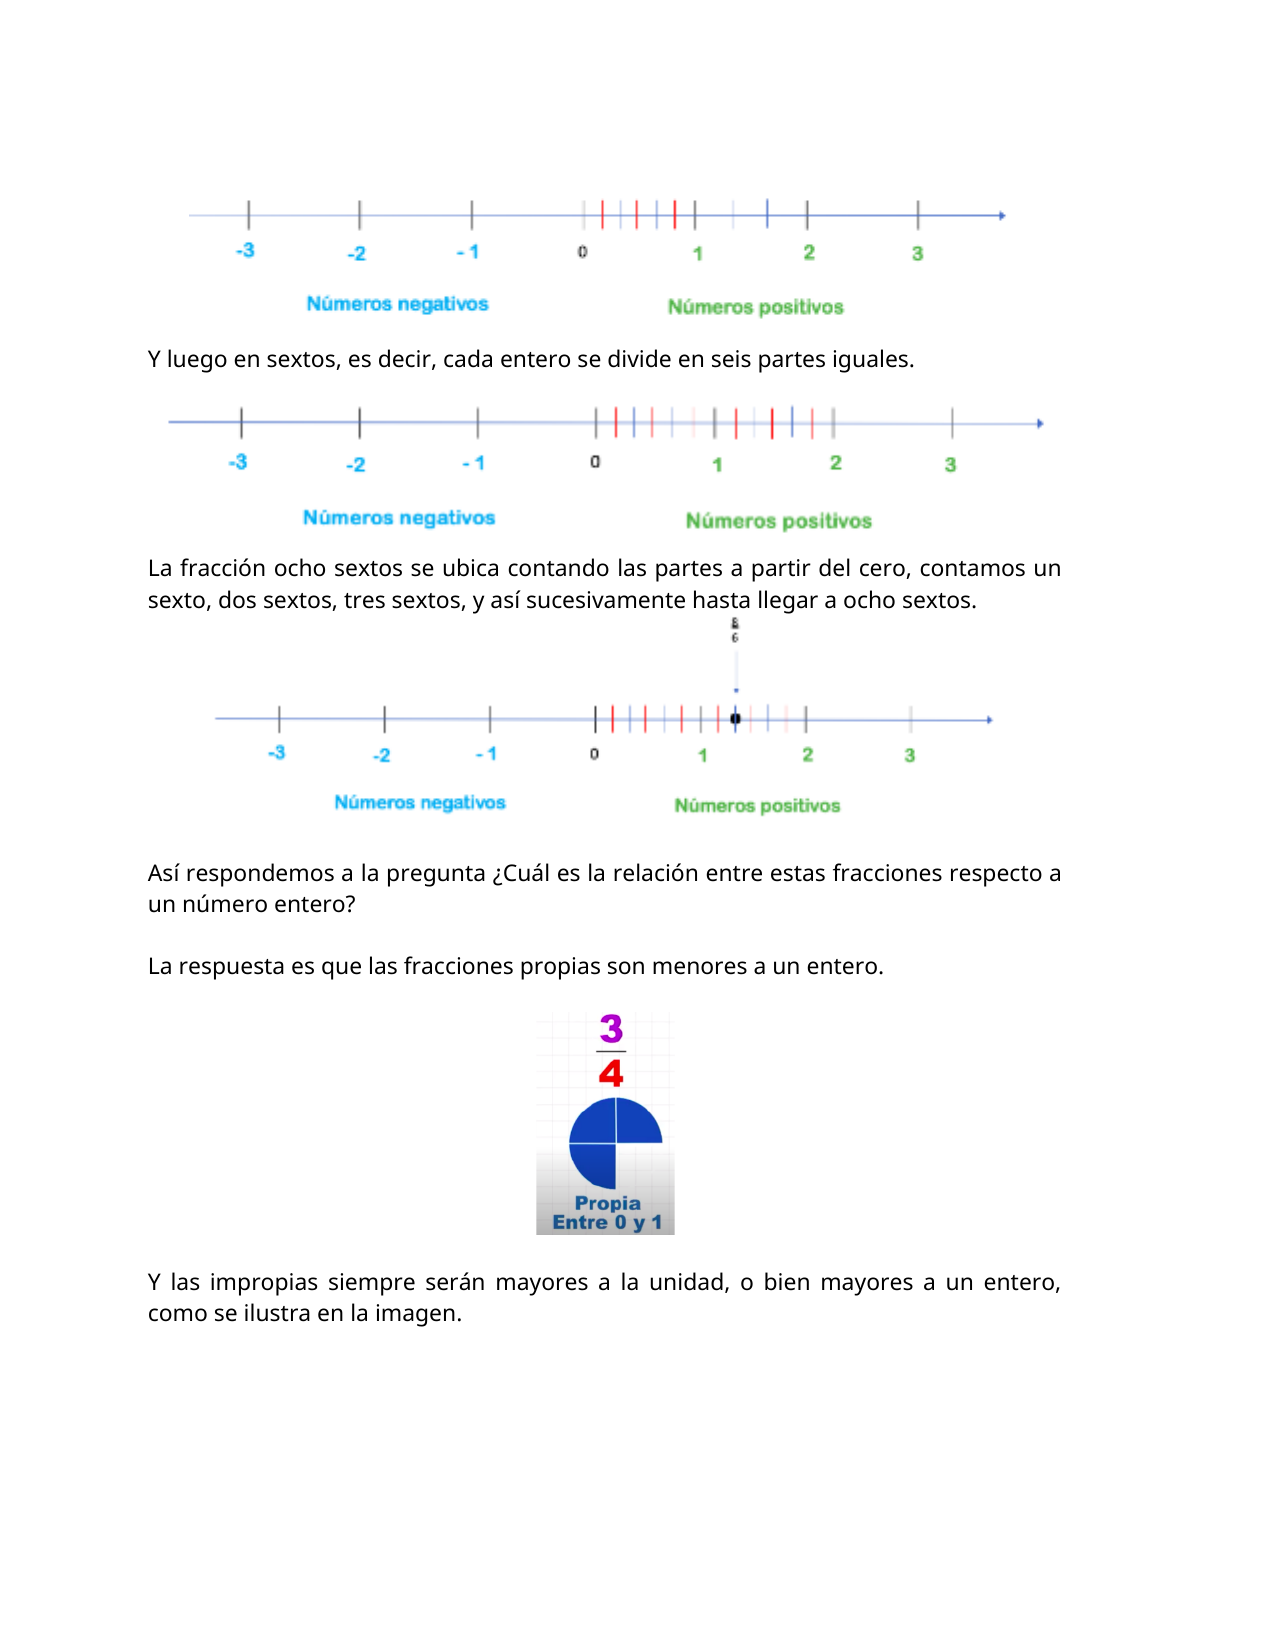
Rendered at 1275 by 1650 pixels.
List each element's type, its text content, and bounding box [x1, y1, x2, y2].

text Así respondemos a la pregunta ¿Cuál es la relación entre estas fracciones respecto a un número entero? [148, 856, 1063, 919]
picture [536, 1012, 675, 1235]
text La respuesta es que las fracciones propias son menores a un entero. [148, 950, 1063, 981]
text La fracción ocho sextos se ubica contando las partes a partir del cero, contamos un sexto, dos sextos, tres sextos, y así sucesivamente hasta llegar a ocho sextos. [148, 552, 1063, 615]
text Y luego en sextos, es decir, cada entero se divide en seis partes iguales. [148, 343, 1063, 374]
picture [159, 374, 1052, 553]
text Y las impropias siempre serán mayores a la unidad, o bien mayores a un entero, como se ilustra en la imagen. [148, 1266, 1063, 1328]
picture [206, 614, 1005, 826]
